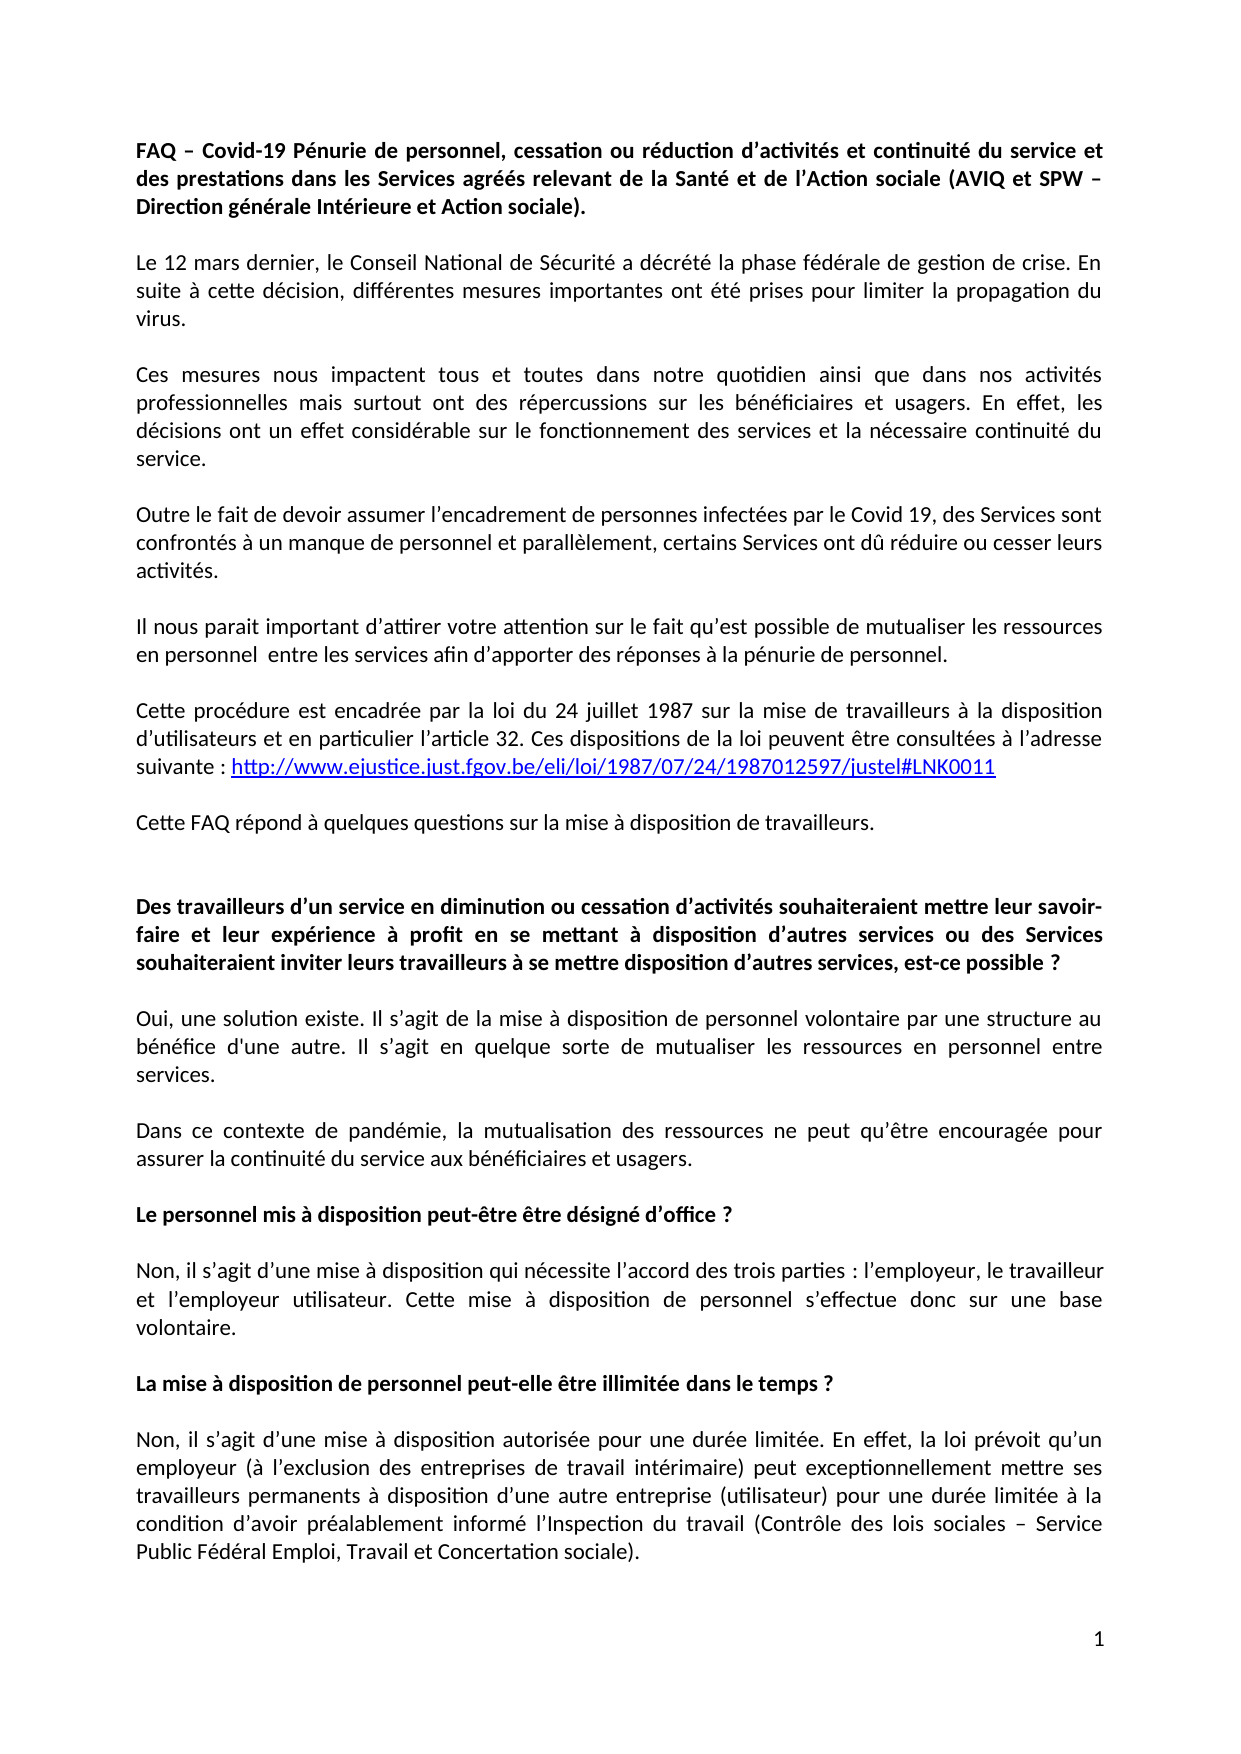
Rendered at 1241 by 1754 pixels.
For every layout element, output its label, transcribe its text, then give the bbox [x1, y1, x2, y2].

text Oui, une solution existe. Il s’agit de la mise à disposition de personnel volontaire par une structure au bénéfice d'une autre. Il s’agit en quelque sorte de mutualiser les ressources en personnel entre services. [136, 1004, 1104, 1088]
text Ces mesures nous impactent tous et toutes dans notre quotidien ainsi que dans nos activités professionnelles mais surtout ont des répercussions sur les bénéficiaires et usagers. En effet, les décisions ont un effet considérable sur le fonctionnement des services et la nécessaire continuité du service. [136, 360, 1104, 472]
text Cette procédure est encadrée par la loi du 24 juillet 1987 sur la mise de travailleurs à la disposition d’utilisateurs et en particulier l’article 32. Ces dispositions de la loi peuvent être consultées à l’adresse suivante : http://www.ejustice.just.fgov.be/eli/loi/1987/07/24/1987012597/justel#LNK0011 [136, 696, 1104, 780]
text Le 12 mars dernier, le Conseil National de Sécurité a décrété la phase fédérale de gestion de crise. En suite à cette décision, différentes mesures importantes ont été prises pour limiter la propagation du virus. [136, 248, 1104, 332]
text Non, il s’agit d’une mise à disposition qui nécessite l’accord des trois parties : l’employeur, le travailleur et l’employeur utilisateur. Cette mise à disposition de personnel s’effectue donc sur une base volontaire. [136, 1257, 1104, 1341]
text FAQ – Covid-19 Pénurie de personnel, cessation ou réduction d’activités et continuité du service et des prestations dans les Services agréés relevant de la Santé et de l’Action sociale (AVIQ et SPW – Direction générale Intérieure et Action sociale). [136, 136, 1104, 220]
text Outre le fait de devoir assumer l’encadrement de personnes infectées par le Covid 19, des Services sont confrontés à un manque de personnel et parallèlement, certains Services ont dû réduire ou cesser leurs activités. [136, 500, 1104, 584]
text Des travailleurs d’un service en diminution ou cessation d’activités souhaiteraient mettre leur savoir-faire et leur expérience à profit en se mettant à disposition d’autres services ou des Services souhaiteraient inviter leurs travailleurs à se mettre disposition d’autres services, est-ce possible ? [136, 892, 1104, 976]
text Dans ce contexte de pandémie, la mutualisation des ressources ne peut qu’être encouragée pour assurer la continuité du service aux bénéficiaires et usagers. [136, 1117, 1104, 1173]
text Il nous parait important d’attirer votre attention sur le fait qu’est possible de mutualiser les ressources en personnel entre les services afin d’apporter des réponses à la pénurie de personnel. [136, 612, 1104, 668]
text La mise à disposition de personnel peut-elle être illimitée dans le temps ? [136, 1369, 1104, 1397]
text Le personnel mis à disposition peut-être être désigné d’office ? [136, 1201, 1104, 1229]
text Non, il s’agit d’une mise à disposition autorisée pour une durée limitée. En effet, la loi prévoit qu’un employeur (à l’exclusion des entreprises de travail intérimaire) peut exceptionnellement mettre ses travailleurs permanents à disposition d’une autre entreprise (utilisateur) pour une durée limitée à la condition d’avoir préalablement informé l’Inspection du travail (Contrôle des lois sociales – Service Public Fédéral Emploi, Travail et Concertation sociale). [136, 1425, 1104, 1565]
text Cette FAQ répond à quelques questions sur la mise à disposition de travailleurs. [136, 808, 1104, 836]
